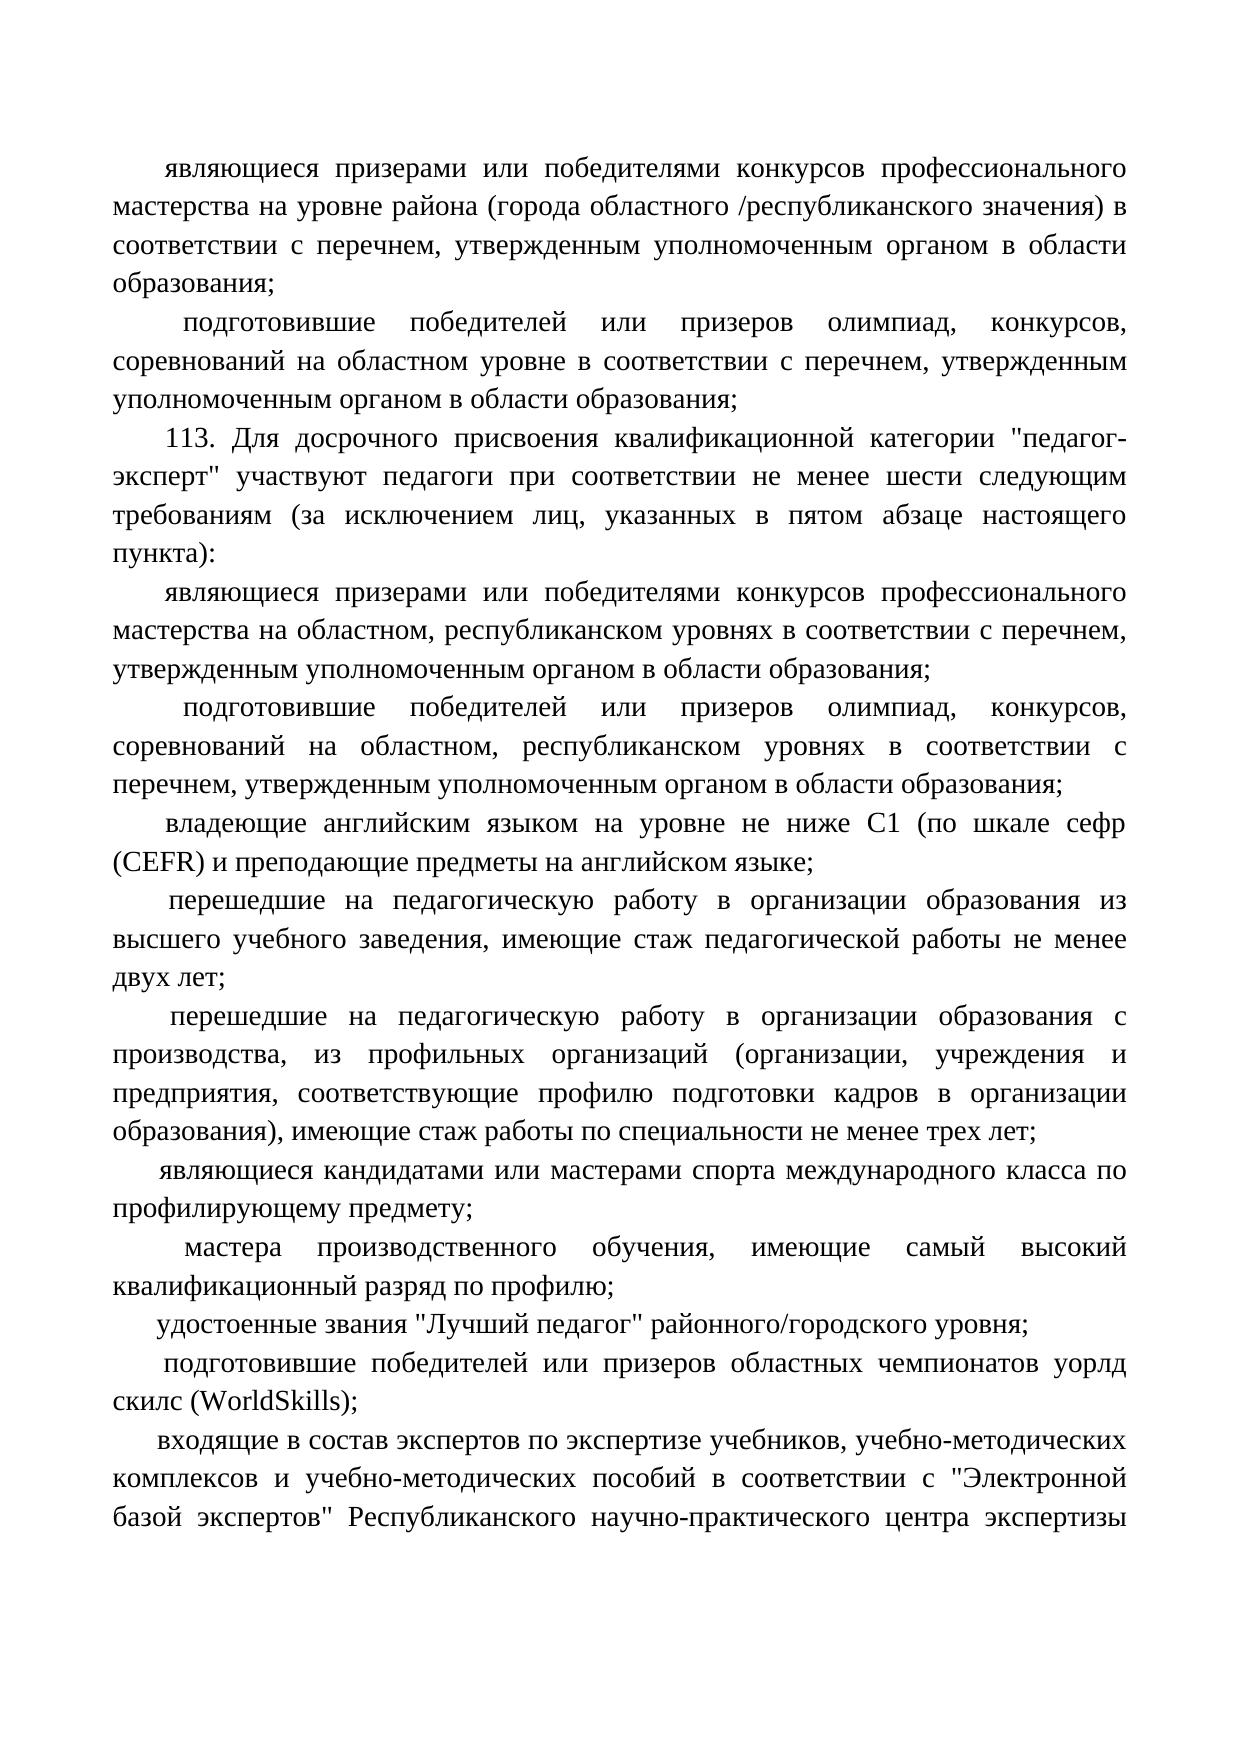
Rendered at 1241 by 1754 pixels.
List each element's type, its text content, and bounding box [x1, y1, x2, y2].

text 113. Для досрочного присвоения квалификационной категории "педагог-эксперт" участвуют педагоги при соответствии не менее шести следующим требованиям (за исключением лиц, указанных в пятом абзаце настоящего пункта): [112, 420, 1128, 569]
text являющиеся кандидатами или мастерами спорта международного класса по профилирующему предмету; [112, 1152, 1128, 1224]
text подготовившие победителей или призеров олимпиад, конкурсов, соревнований на областном уровне в соответствии с перечнем, утвержденным уполномоченным органом в области образования; [112, 304, 1128, 415]
text мастера производственного обучения, имеющие самый высокий квалификационный разряд по профилю; [112, 1229, 1128, 1301]
text удостоенные звания "Лучший педагог" районного/городского уровня; [112, 1306, 1128, 1340]
text перешедшие на педагогическую работу в организации образования с производства, из профильных организаций (организации, учреждения и предприятия, соответствующие профилю подготовки кадров в организации образования), имеющие стаж работы по специальности не менее трех лет; [112, 998, 1128, 1147]
text являющиеся призерами или победителями конкурсов профессионального мастерства на областном, республиканском уровнях в соответствии с перечнем, утвержденным уполномоченным органом в области образования; [112, 574, 1128, 684]
text являющиеся призерами или победителями конкурсов профессионального мастерства на уровне района (города областного /республиканского значения) в соответствии с перечнем, утвержденным уполномоченным органом в области образования; [112, 150, 1128, 299]
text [112, 1422, 1128, 1532]
text владеющие английским языком на уровне не ниже С1 (по шкале сефр (CEFR) и преподающие предметы на английском языке; [112, 805, 1128, 877]
text подготовившие победителей или призеров олимпиад, конкурсов, соревнований на областном, республиканском уровнях в соответствии с перечнем, утвержденным уполномоченным органом в области образования; [112, 689, 1128, 800]
text подготовившие победителей или призеров областных чемпионатов уорлд скилс (WorldSkills); [112, 1345, 1128, 1417]
text перешедшие на педагогическую работу в организации образования из высшего учебного заведения, имеющие стаж педагогической работы не менее двух лет; [112, 882, 1128, 993]
